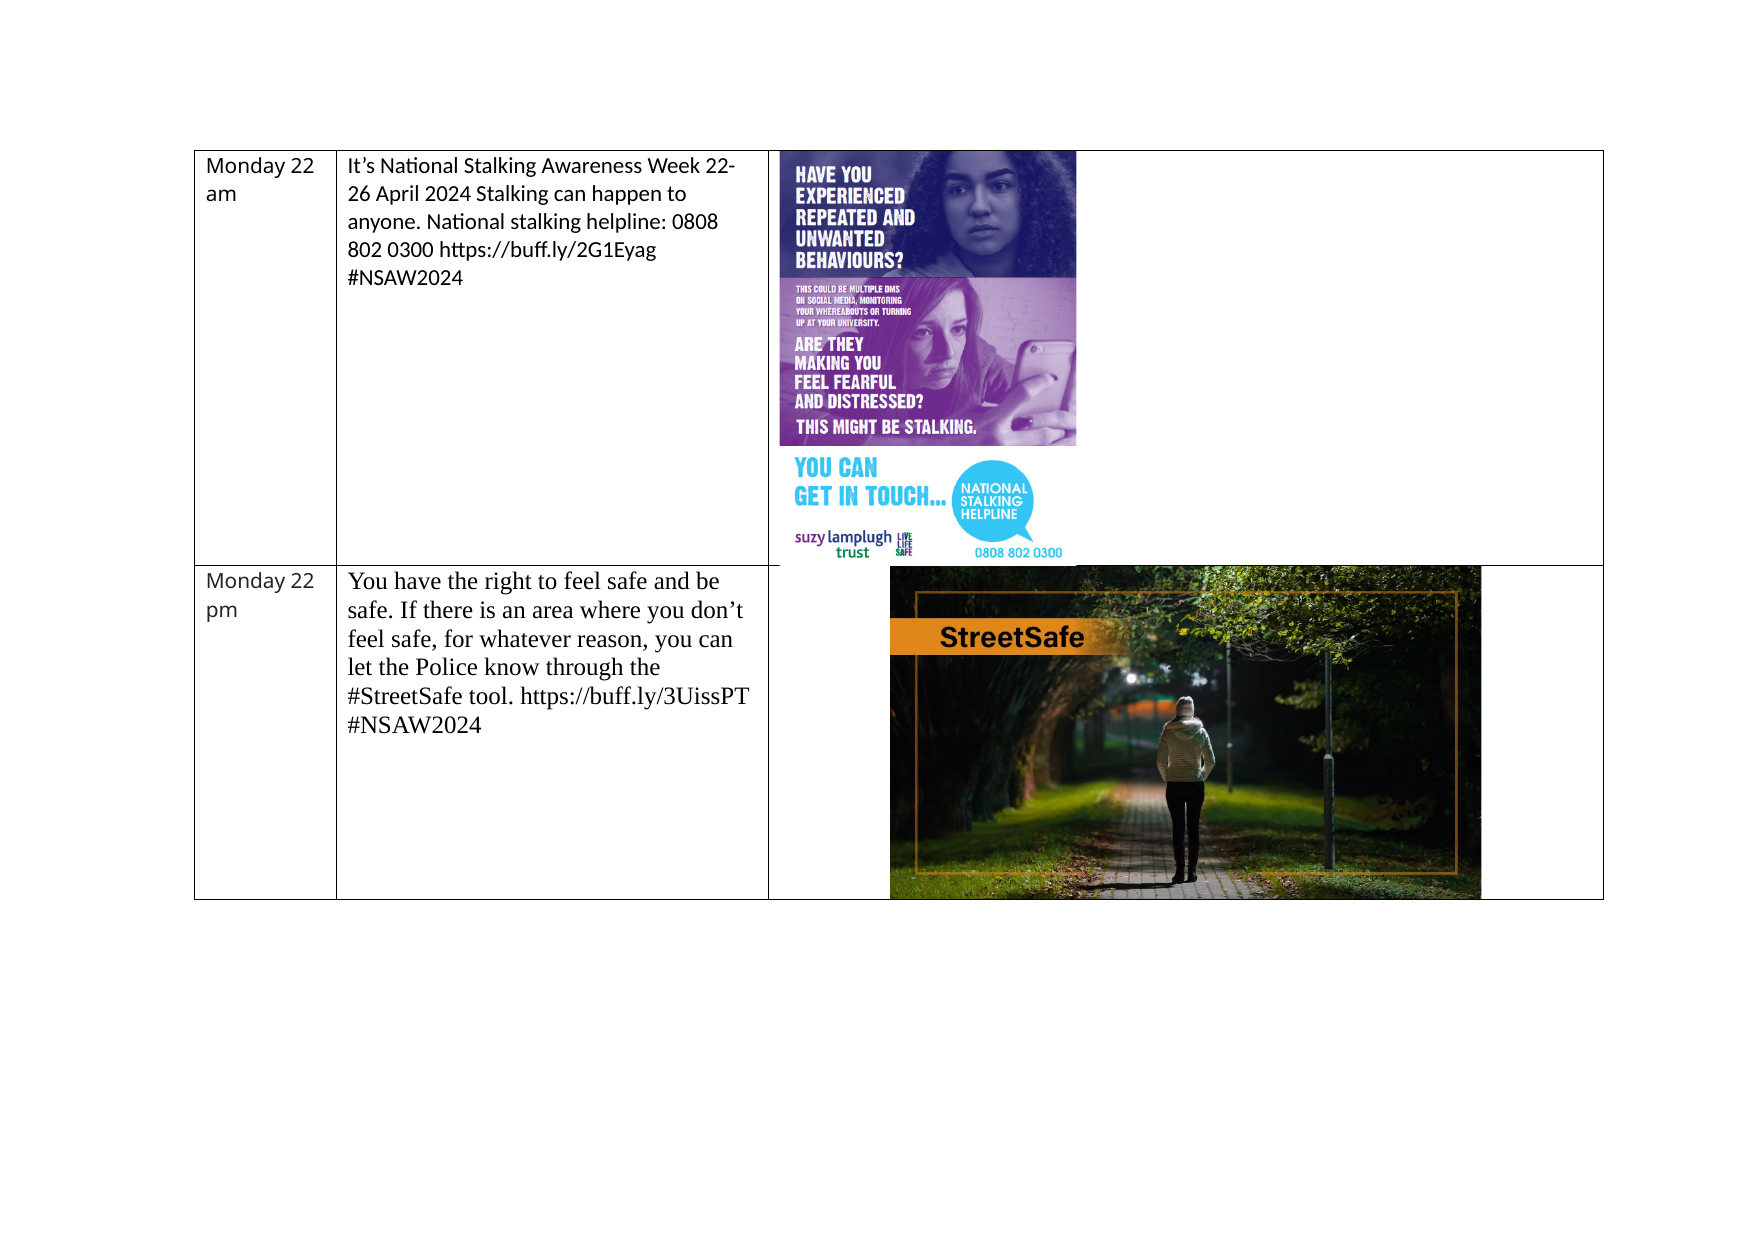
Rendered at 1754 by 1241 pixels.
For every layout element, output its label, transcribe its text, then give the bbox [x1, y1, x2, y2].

table_cell [1482, 566, 1603, 899]
picture [779, 151, 1482, 899]
table_cell [769, 151, 779, 565]
table_cell Monday 22 pm [195, 566, 336, 899]
table_cell [769, 566, 890, 899]
table_cell [1077, 151, 1603, 565]
table_cell It’s National Stalking Awareness Week 22-26 April 2024 Stalking can happen to anyone. National stalking helpline: 0808 802 0300 https://buff.ly/2G1Eyag #NSAW2024 [337, 151, 768, 565]
table_cell You have the right to feel safe and be safe. If there is an area where you don’t feel safe, for whatever reason, you can let the Police know through the #StreetSafe tool. https://buff.ly/3UissPT #NSAW2024 [337, 566, 768, 899]
table_cell Monday 22 am [195, 151, 336, 565]
